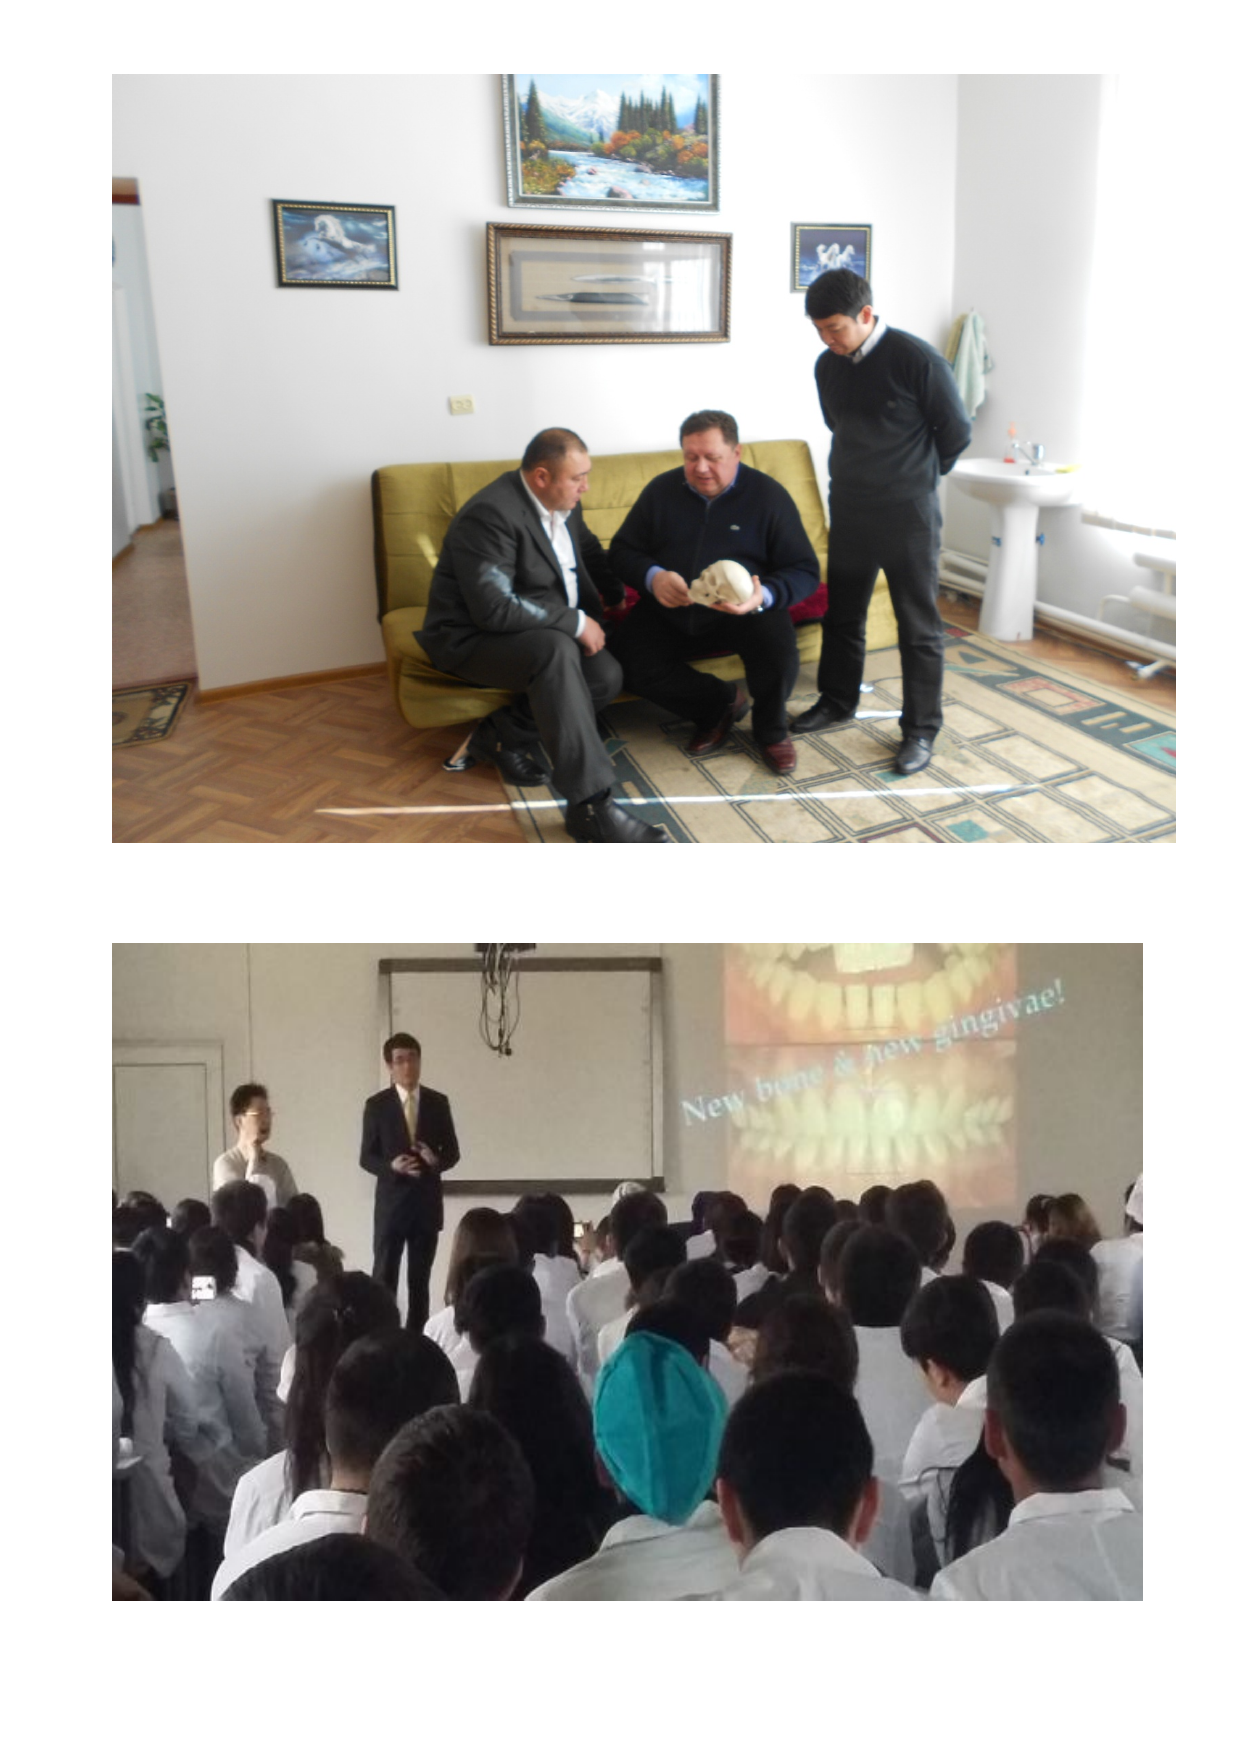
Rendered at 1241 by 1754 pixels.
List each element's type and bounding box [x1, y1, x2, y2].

picture [112, 943, 1143, 1601]
picture [112, 74, 1176, 843]
